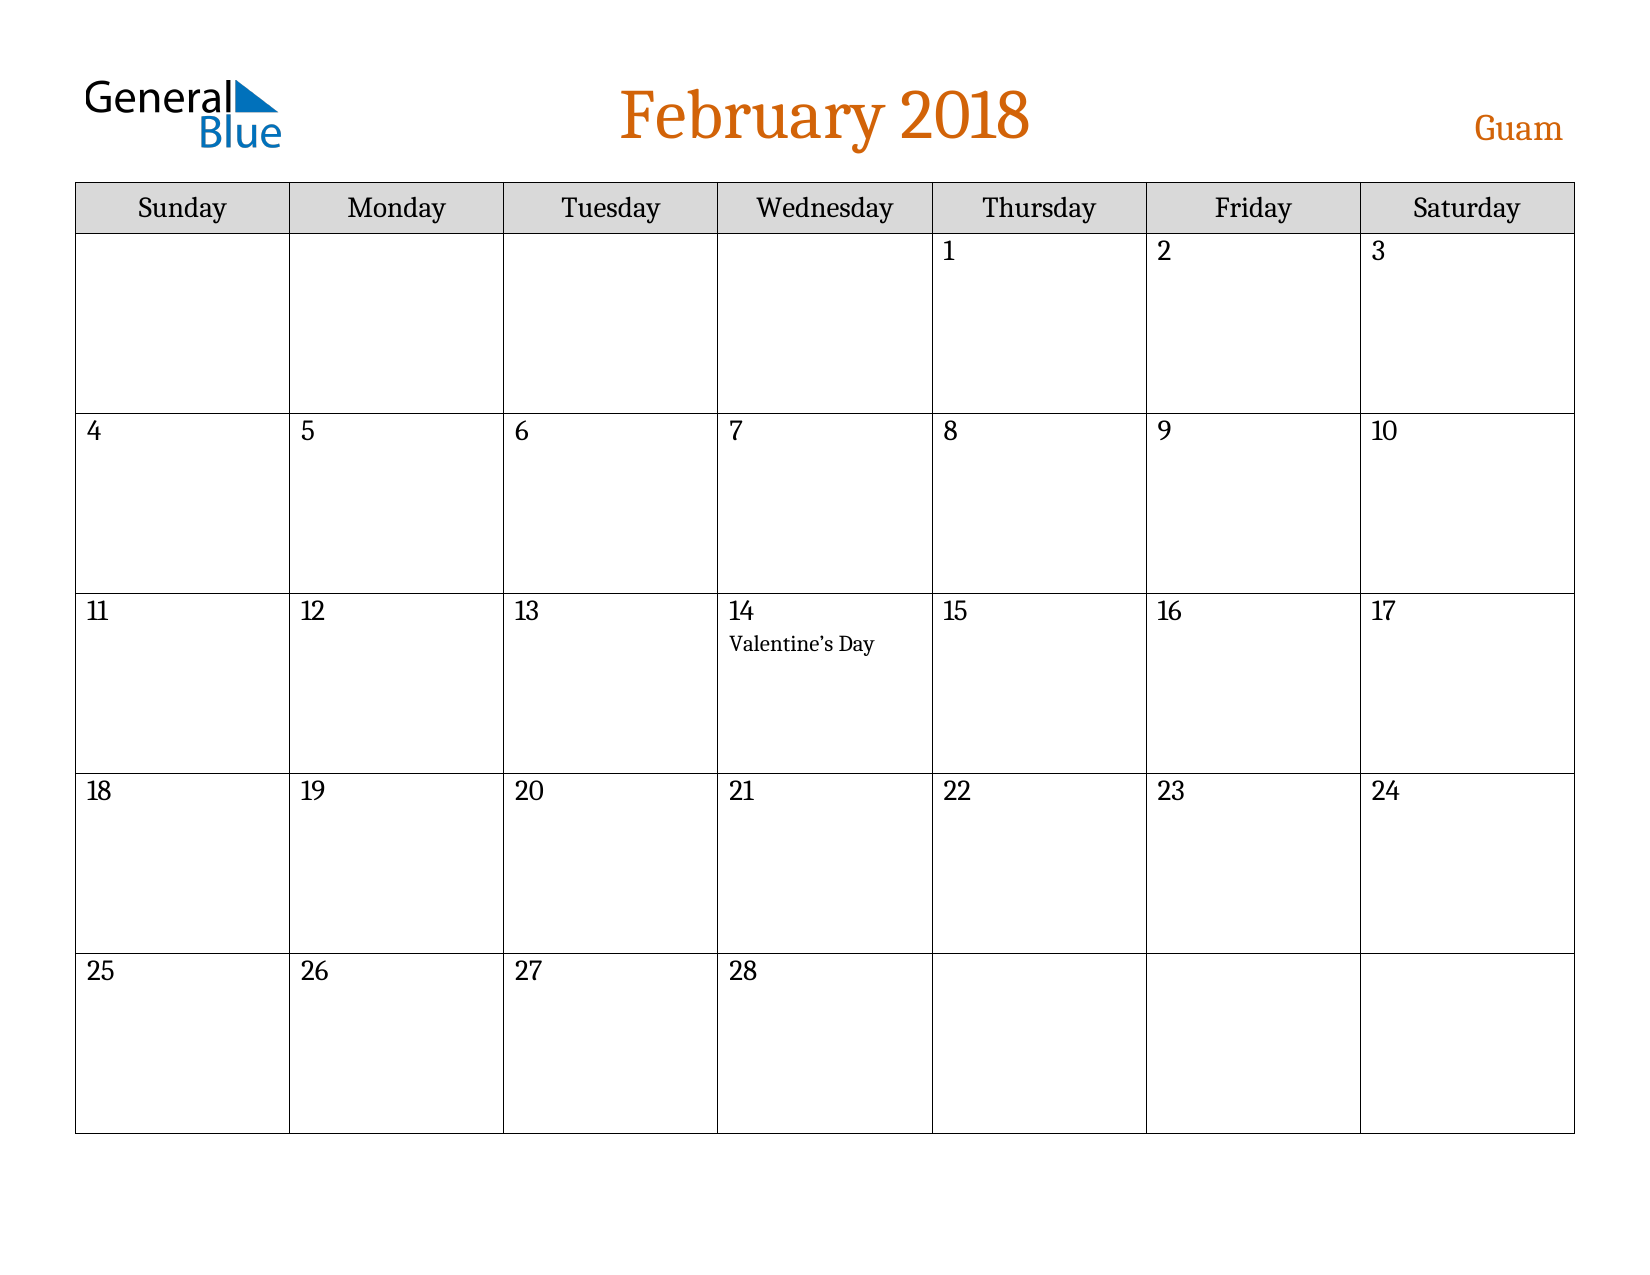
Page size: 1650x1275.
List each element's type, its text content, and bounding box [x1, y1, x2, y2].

table_cell Valentine’s Day [718, 630, 932, 773]
table_cell [718, 810, 932, 953]
table_cell 21 [718, 774, 932, 810]
table_cell Monday [290, 183, 503, 233]
table_cell [933, 810, 1146, 953]
table_cell 7 [718, 414, 932, 450]
table_cell 17 [1361, 594, 1574, 630]
table_cell [290, 630, 503, 773]
table_cell [76, 450, 289, 593]
table_cell 5 [290, 414, 503, 450]
table_cell [1361, 990, 1574, 1133]
table_cell [504, 630, 717, 773]
table_cell 20 [504, 774, 717, 810]
table_cell 13 [504, 594, 717, 630]
table_cell [504, 450, 717, 593]
table_cell 3 [1361, 234, 1574, 270]
table_cell 14 [718, 594, 932, 630]
table_cell [76, 630, 289, 773]
table_cell 19 [290, 774, 503, 810]
table_cell [1147, 630, 1360, 773]
table_cell [933, 954, 1146, 990]
table_cell [933, 450, 1146, 593]
table_cell 22 [933, 774, 1146, 810]
table_cell [504, 270, 717, 413]
table_cell [1147, 450, 1360, 593]
table_cell Friday [1147, 183, 1360, 233]
table_cell [933, 990, 1146, 1133]
table_cell 11 [76, 594, 289, 630]
table_cell [1147, 270, 1360, 413]
table_cell [718, 234, 932, 270]
table_cell [76, 234, 289, 270]
table_cell [290, 270, 503, 413]
table_cell [933, 270, 1146, 413]
table_cell 18 [76, 774, 289, 810]
table_cell 4 [76, 414, 289, 450]
table_cell [504, 990, 717, 1133]
table_header February 2018 [504, 75, 1146, 182]
table_cell [290, 234, 503, 270]
table_cell Tuesday [504, 183, 717, 233]
table_cell [1147, 990, 1360, 1133]
table_cell Wednesday [718, 183, 932, 233]
table_cell Saturday [1361, 183, 1574, 233]
table_cell [1361, 810, 1574, 953]
table_cell 10 [1361, 414, 1574, 450]
table_cell 12 [290, 594, 503, 630]
table_cell 6 [504, 414, 717, 450]
table_cell Sunday [76, 183, 289, 233]
table_cell [290, 810, 503, 953]
table_cell [504, 810, 717, 953]
table_cell [718, 450, 932, 593]
table_cell [290, 450, 503, 593]
table_cell Thursday [933, 183, 1146, 233]
table_header [76, 75, 503, 182]
table_cell 8 [933, 414, 1146, 450]
table_cell 28 [718, 954, 932, 990]
table_cell 23 [1147, 774, 1360, 810]
table_cell 25 [76, 954, 289, 990]
table_cell 15 [933, 594, 1146, 630]
table_cell 16 [1147, 594, 1360, 630]
table_cell [504, 234, 717, 270]
table_cell 1 [933, 234, 1146, 270]
table_cell [1361, 630, 1574, 773]
table_cell [1361, 450, 1574, 593]
table_cell [290, 990, 503, 1133]
table_cell [1361, 954, 1574, 990]
table_cell [1147, 954, 1360, 990]
table_cell [933, 630, 1146, 773]
table_cell [76, 270, 289, 413]
table_cell 27 [504, 954, 717, 990]
table_cell 9 [1147, 414, 1360, 450]
table_cell [76, 810, 289, 953]
picture [86, 80, 281, 148]
table_cell 26 [290, 954, 503, 990]
table_cell [1147, 810, 1360, 953]
table_header Guam [1146, 75, 1574, 182]
table_cell [1361, 270, 1574, 413]
table_cell 2 [1147, 234, 1360, 270]
table_cell [718, 270, 932, 413]
table_cell [718, 990, 932, 1133]
table_cell [76, 990, 289, 1133]
table_cell 24 [1361, 774, 1574, 810]
